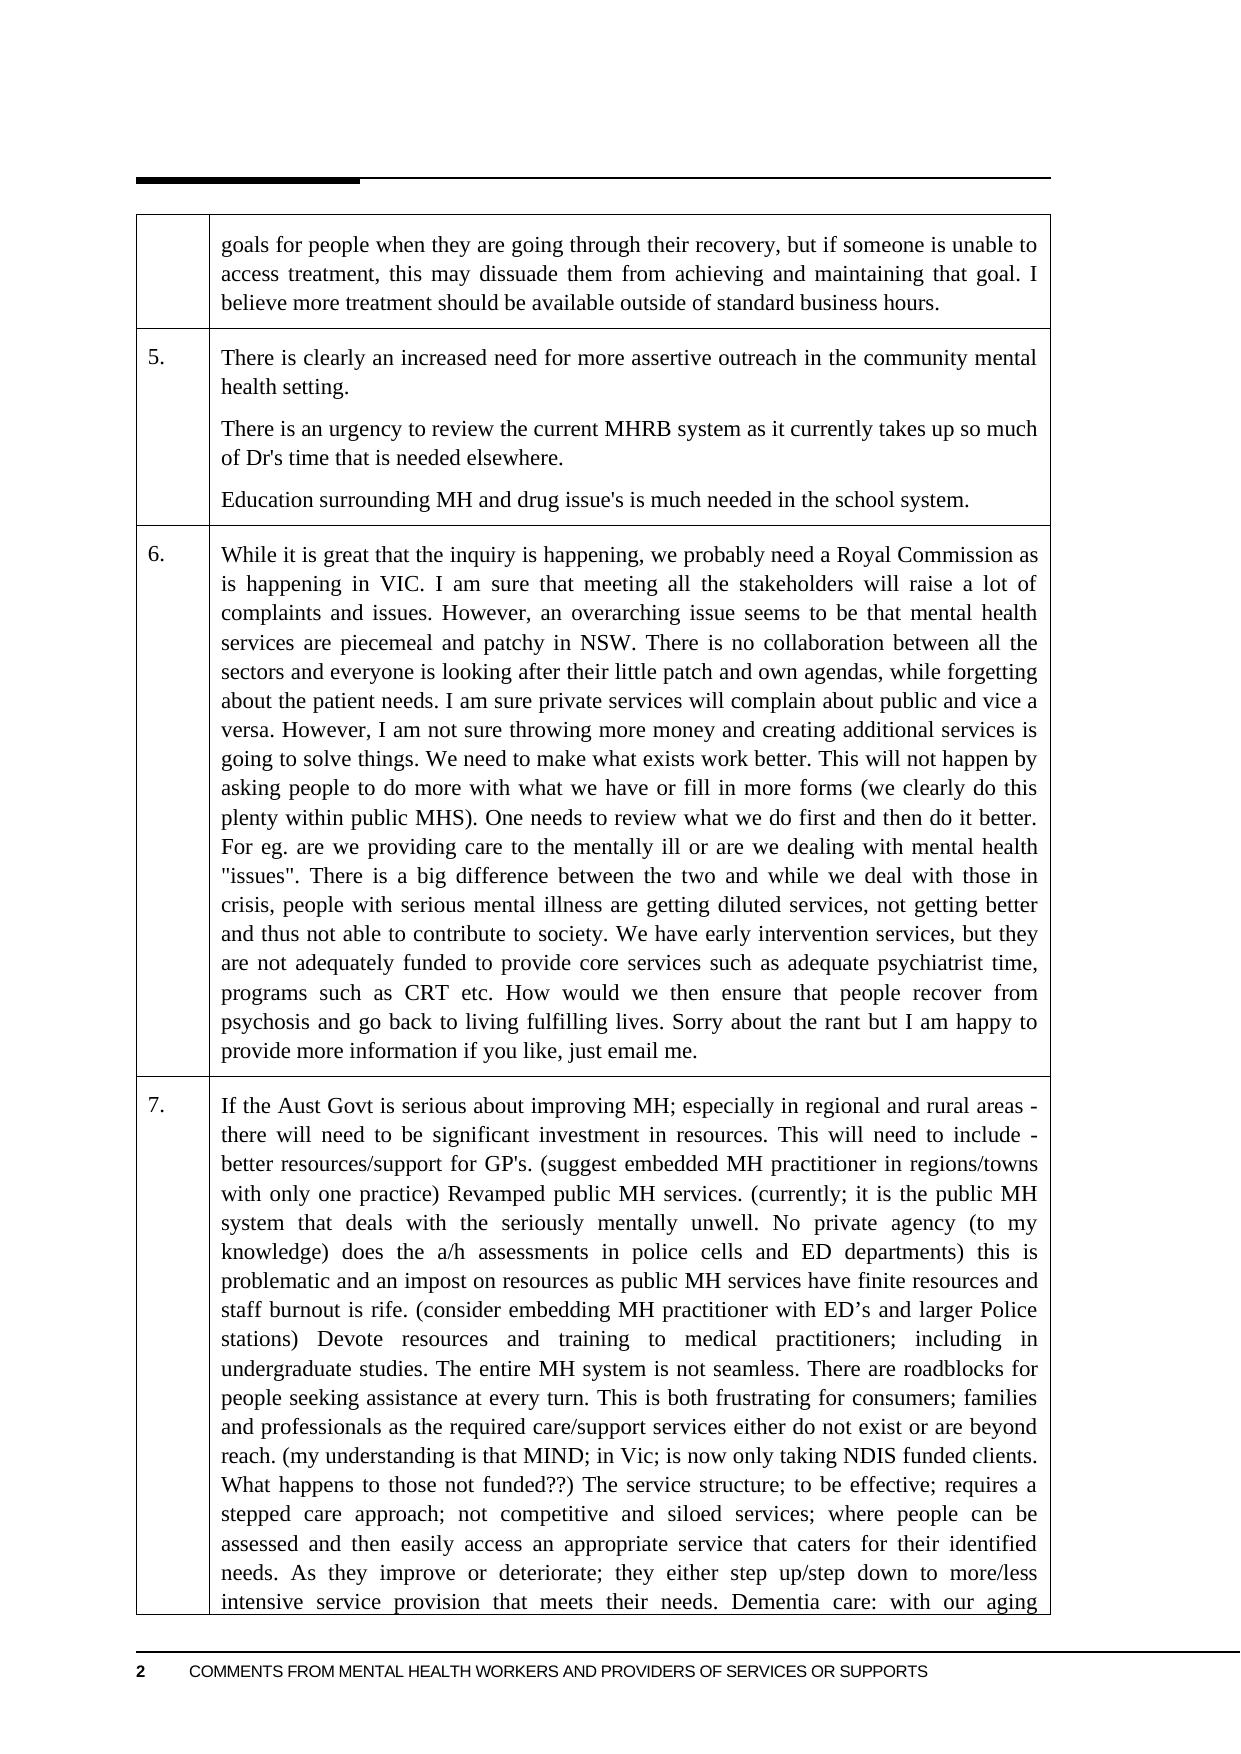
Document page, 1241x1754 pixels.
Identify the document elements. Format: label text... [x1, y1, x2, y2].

table_cell [137, 1077, 209, 1614]
table_cell While it is great that the inquiry is happening, we probably need a Royal Commission as is happening in VIC. I am sure that meeting all the stakeholders will raise a lot of complaints and issues. However, an overarching issue seems to be that mental health services are piecemeal and patchy in NSW. There is no collaboration between all the sectors and everyone is looking after their little patch and own agendas, while forgetting about the patient needs. I am sure private services will complain about public and vice a versa. However, I am not sure throwing more money and creating additional services is going to solve things. We need to make what exists work better. This will not happen by asking people to do more with what we have or fill in more forms (we clearly do this plenty within public MHS). One needs to review what we do first and then do it better. For eg. are we providing care to the mentally ill or are we dealing with mental health "issues". There is a big difference between the two and while we deal with those in crisis, people with serious mental illness are getting diluted services, not getting better and thus not able to contribute to society. We have early intervention services, but they are not adequately funded to provide core services such as adequate psychiatrist time, programs such as CRT etc. How would we then ensure that people recover from psychosis and go back to living fulfilling lives. Sorry about the rant but I am happy to provide more information if you like, just email me. [210, 526, 1050, 1076]
table_cell [137, 215, 209, 328]
table_cell [137, 329, 209, 525]
table_cell There is clearly an increased need for more assertive outreach in the community mental health setting. There is an urgency to review the current MHRB system as it currently takes up so much of Dr's time that is needed elsewhere. Education surrounding MH and drug issue's is much needed in the school system. [210, 329, 1050, 525]
table_cell [137, 526, 209, 1076]
